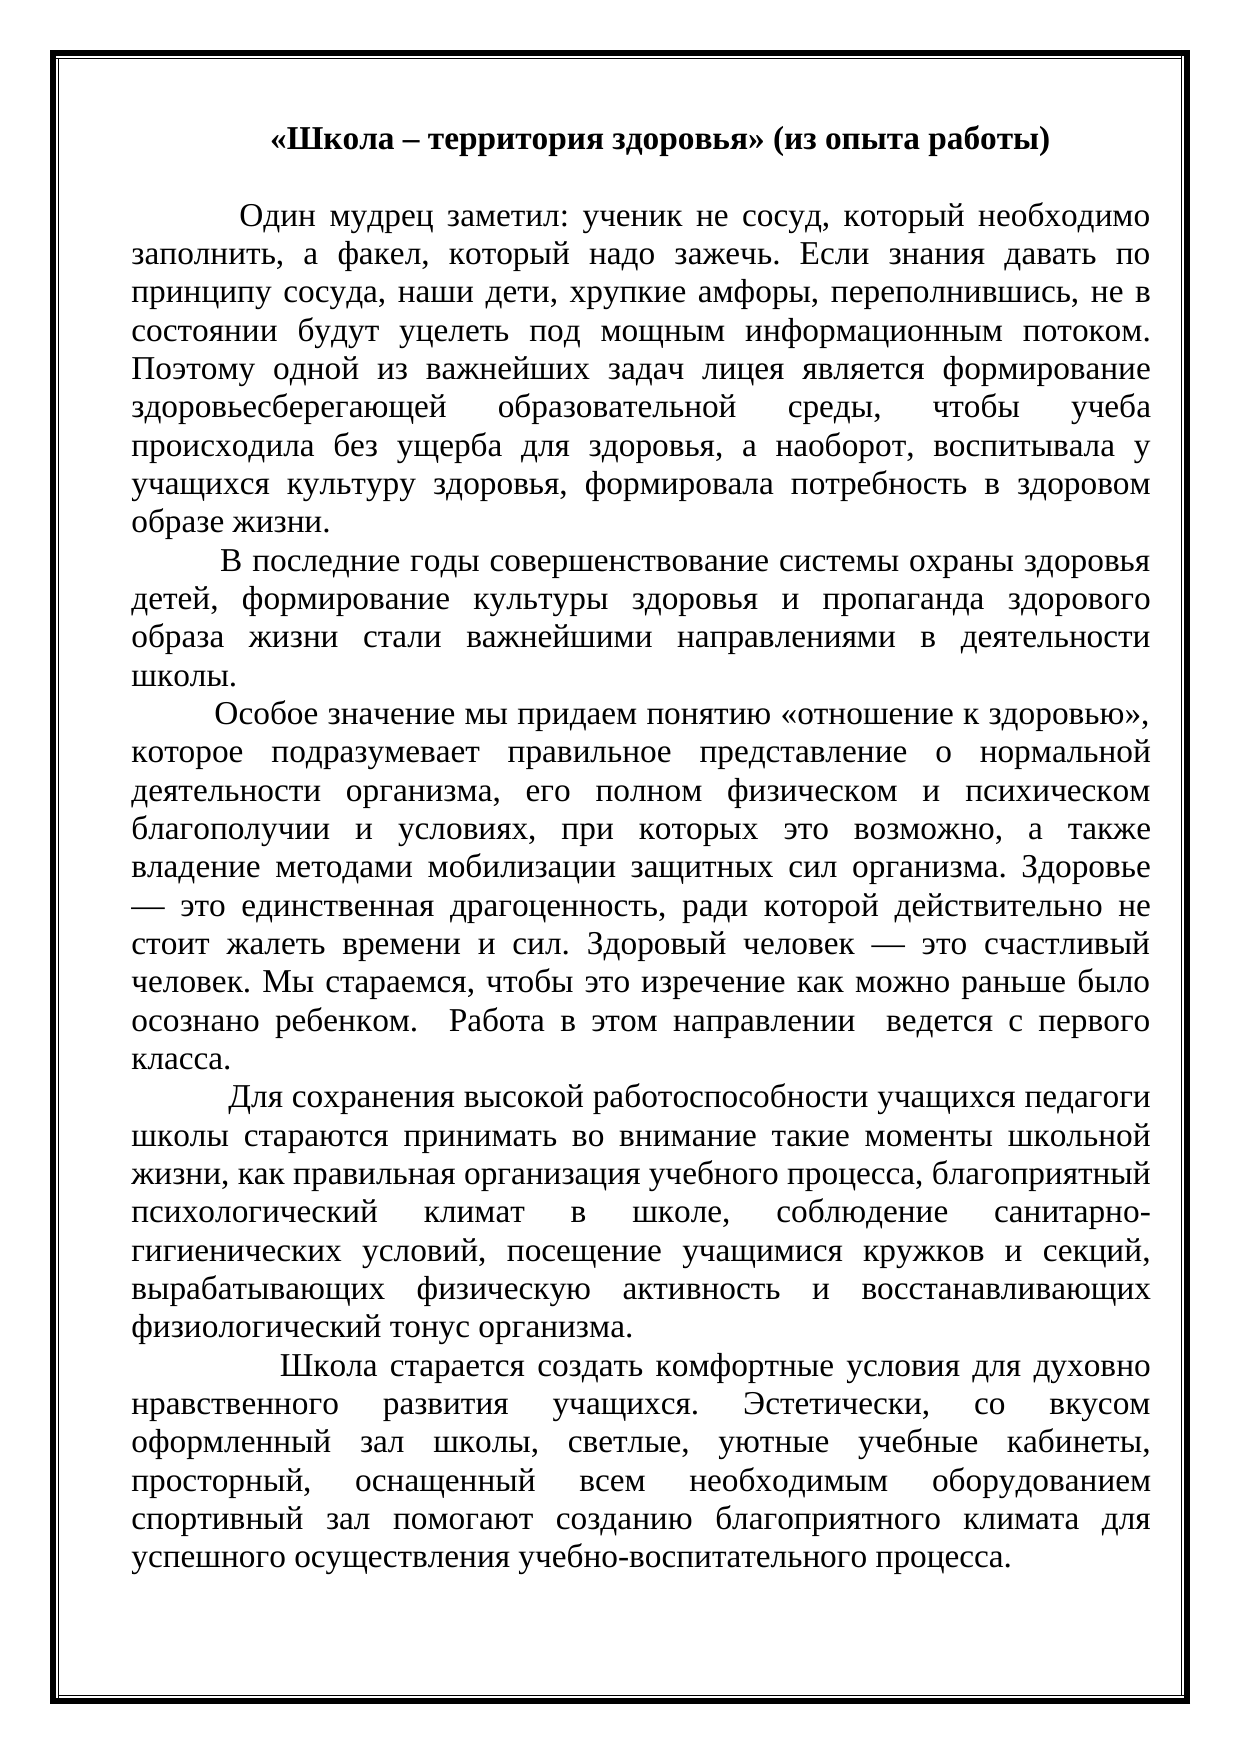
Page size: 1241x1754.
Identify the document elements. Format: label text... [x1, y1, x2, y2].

text Школа старается создать комфортные условия для духовно нравственного развития учащихся. Эстетически, со вкусом оформленный зал школы, светлые, уютные учебные кабинеты, просторный, оснащенный всем необходимым оборудованием спортивный зал помогают созданию благоприятного климата для успешного осуществления учебно-воспитательного процесса. [131, 1345, 1152, 1575]
text Один мудрец заметил: ученик не сосуд, который необходимо заполнить, а факел, который надо зажечь. Если знания давать по принципу сосуда, наши дети, хрупкие амфоры, переполнившись, не в состоянии будут уцелеть под мощным информационным потоком. Поэтому одной из важнейших задач лицея является формирование здоровьесберегающей образовательной среды, чтобы учеба происходила без ущерба для здоровья, а наоборот, воспитывала у учащихся культуру здоровья, формировала потребность в здоровом образе жизни. [131, 195, 1152, 540]
text Особое значение мы придаем понятию «отношение к здоровью», которое подразумевает правильное представление о нормальной деятельности организма, его полном физическом и психическом благополучии и условиях, при которых это возможно, а также владение методами мобилизации защитных сил организма. Здоровье — это единственная драгоценность, ради которой действительно не стоит жалеть времени и сил. Здоровый человек — это счастливый человек. Мы стараемся, чтобы это изречение как можно раньше было осознано ребенком. Работа в этом направлении ведется с первого класса. [131, 693, 1152, 1076]
text «Школа – территория здоровья» (из опыта работы) [168, 118, 1152, 156]
text Для сохранения высокой работоспособности учащихся педагоги школы стараются принимать во внимание такие моменты школьной жизни, как правильная организация учебного процесса, благоприятный психологический климат в школе, соблюдение санитарно-гигиенических условий, посещение учащимися кружков и секций, вырабатывающих физическую активность и восстанавливающих физиологический тонус организма. [131, 1076, 1152, 1345]
text В последние годы совершенствование системы охраны здоровья детей, формирование культуры здоровья и пропаганда здорового образа жизни стали важнейшими направлениями в деятельности школы. [131, 540, 1152, 693]
